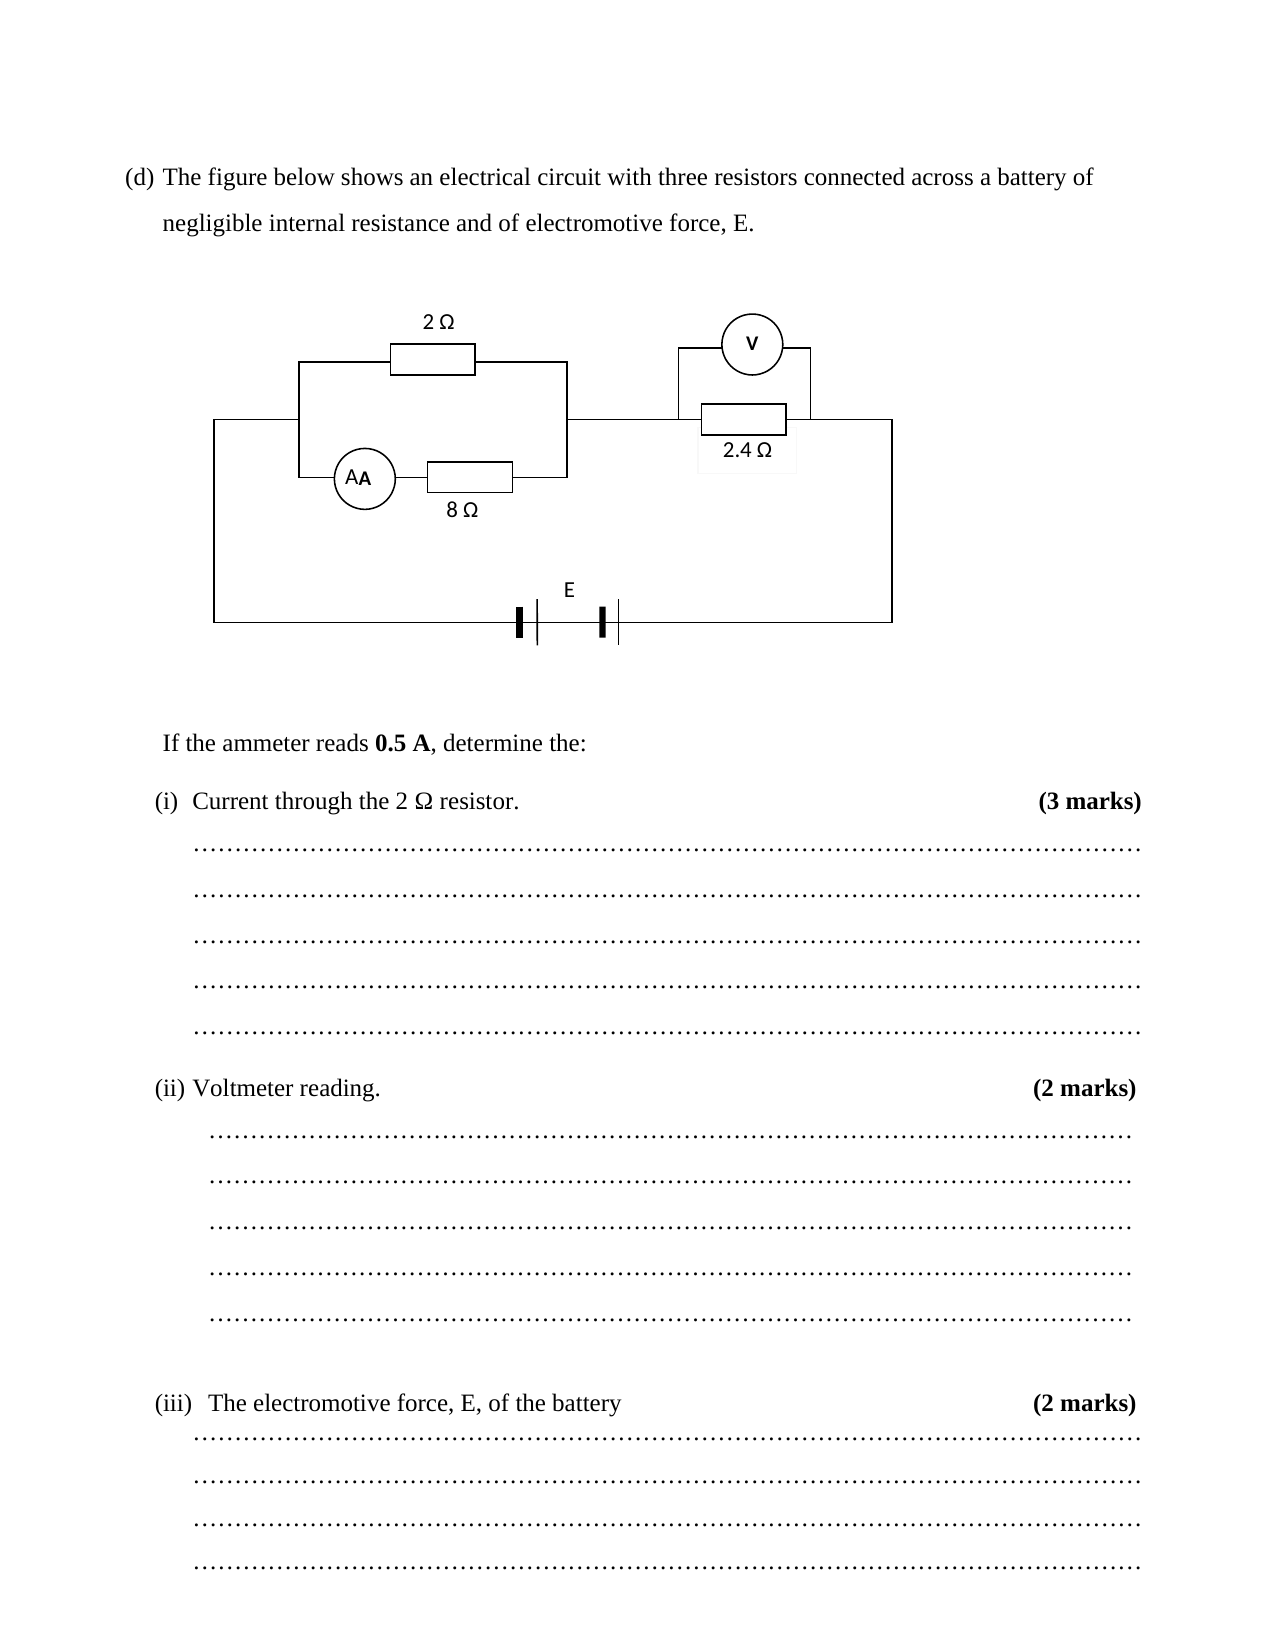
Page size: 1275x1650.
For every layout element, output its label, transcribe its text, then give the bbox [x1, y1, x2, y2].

list …………………………………………………………………………………………………………………………………………………………………………………………………………………………………………………………………………………………………………………………………………………………………………………………………………………… [192, 1417, 1152, 1575]
list The electromotive force, E, of the battery (2 marks) [154, 1388, 1152, 1417]
list Voltmeter reading. (2 marks) [154, 1073, 1152, 1101]
text ………………………………………………………………………………………………………………………………………………………………………………………………………………………………………………………………………………………………………………………………………………………………………………………………………………………………………………………………………………………………………………………… [192, 815, 1152, 1044]
list The figure below shows an electrical circuit with three resistors connected across a battery of negligible internal resistance and of electromotive force, E. [125, 149, 1152, 241]
text …………………………………………………………………………………………………………………………………………………………………………………………………………………………………………………………………………………………………………………………………………………………………………………………………………………………………………………………………………………………………………… [208, 1101, 1152, 1331]
list Current through the 2 Ω resistor. (3 marks) [154, 786, 1152, 815]
text If the ammeter reads 0.5 A, determine the: [162, 728, 1152, 757]
